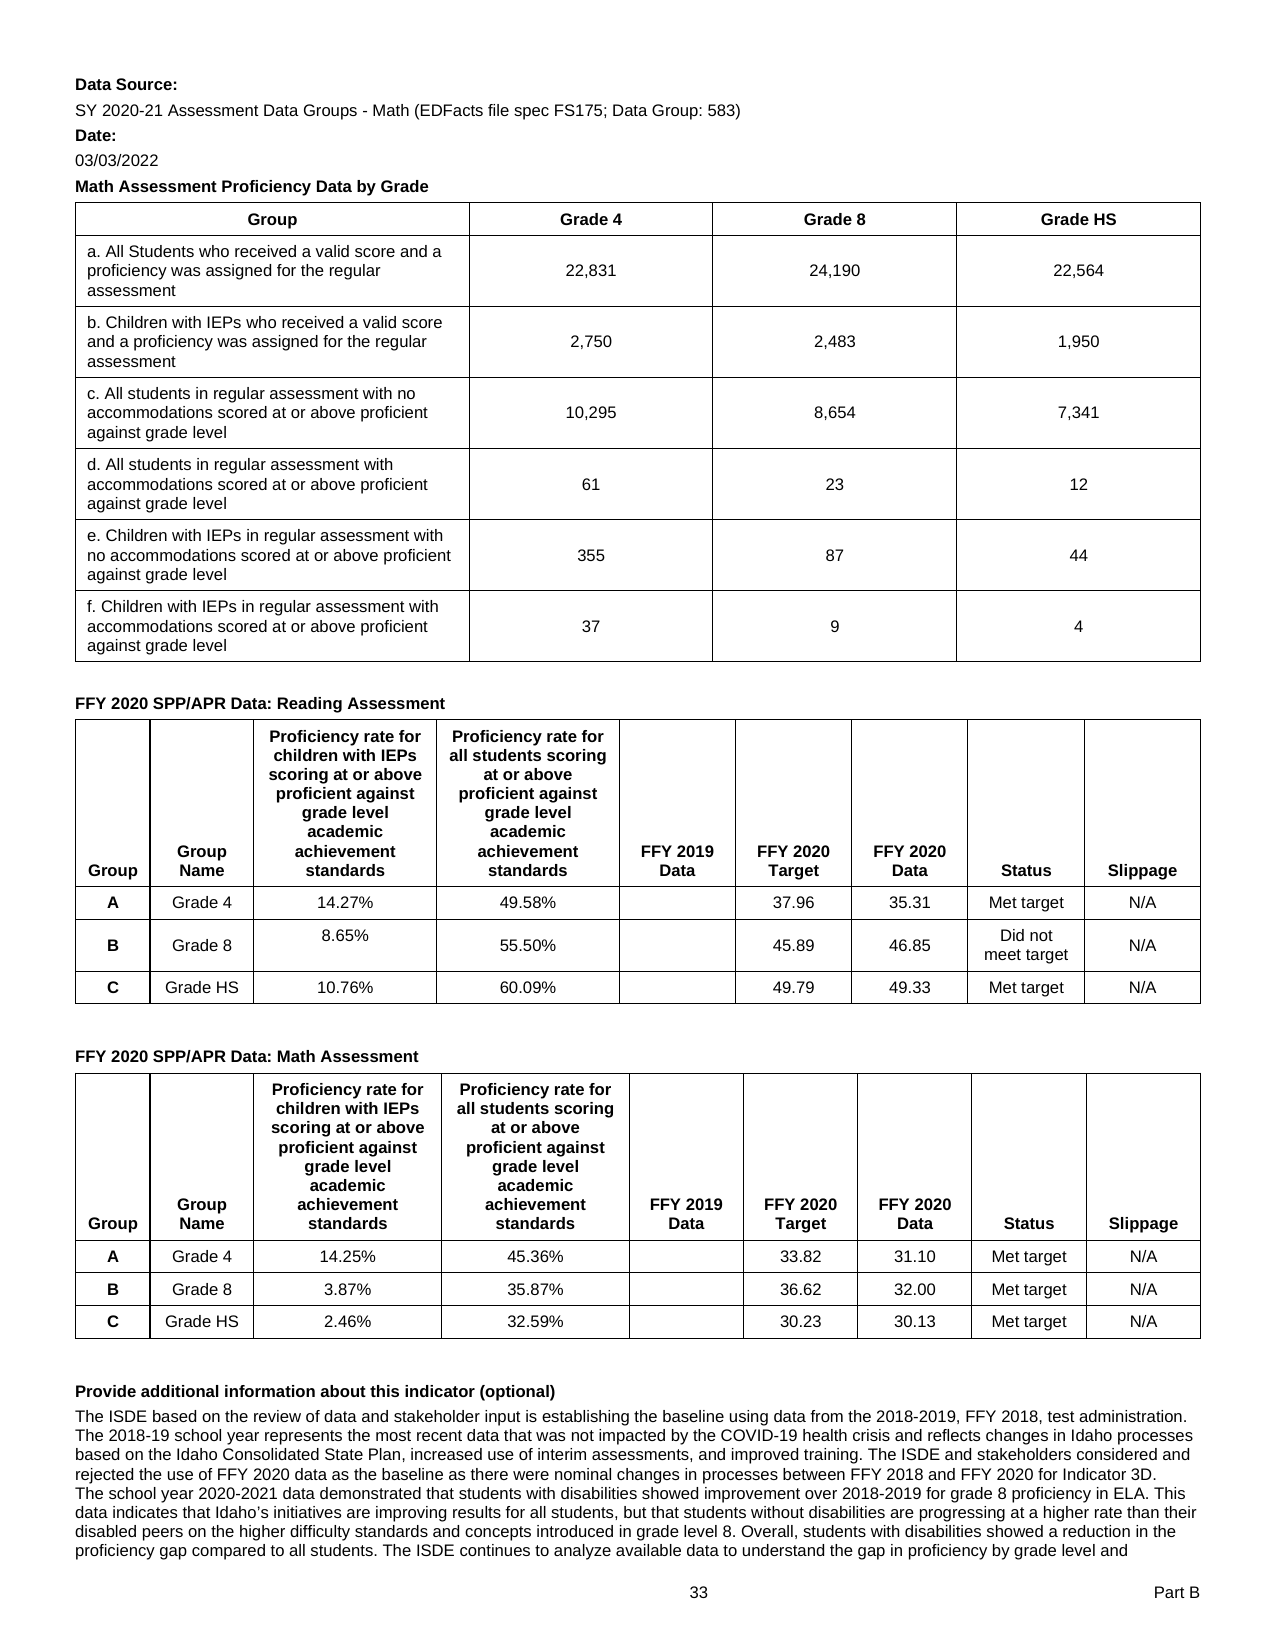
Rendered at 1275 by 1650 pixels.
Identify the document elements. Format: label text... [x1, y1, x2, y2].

table_cell f. Children with IEPs in regular assessment with accommodations scored at or above proficient against grade level [76, 591, 469, 661]
table_cell d. All students in regular assessment with accommodations scored at or above proficient against grade level [76, 449, 469, 519]
table_cell Grade 8 [151, 920, 253, 971]
table_header Slippage [1087, 1074, 1200, 1239]
table_cell 9 [713, 591, 956, 661]
table_header Group [76, 720, 149, 886]
table_cell C [76, 1306, 149, 1338]
table_cell 49.33 [852, 972, 967, 1003]
table_header FFY 2019 Data [620, 720, 735, 886]
text FFY 2020 SPP/APR Data: Math Assessment [75, 1047, 1200, 1066]
table_header Status [972, 1074, 1086, 1239]
table_cell Met target [968, 972, 1084, 1003]
table_cell Did not meet target [968, 920, 1084, 971]
table_header Proficiency rate for all students scoring at or above proficient against grade level academic achievement standards [437, 720, 619, 886]
table_cell [620, 920, 735, 971]
table_cell [620, 972, 735, 1003]
table_header Group Name [151, 1074, 253, 1239]
table_cell A [76, 1241, 149, 1272]
table_cell N/A [1087, 1241, 1200, 1272]
table_cell Grade 4 [151, 1241, 253, 1272]
table_header Group [76, 1074, 149, 1239]
table_cell Met target [972, 1306, 1086, 1338]
table_cell 36.62 [744, 1273, 857, 1305]
table_cell 87 [713, 520, 956, 590]
table_header Group [76, 203, 469, 235]
table_header Proficiency rate for children with IEPs scoring at or above proficient against grade level academic achievement standards [254, 1074, 441, 1239]
table_cell B [76, 920, 149, 971]
table_cell 14.27% [254, 887, 436, 919]
table_cell 24,190 [713, 236, 956, 306]
table_cell 23 [713, 449, 956, 519]
table_cell 55.50% [437, 920, 619, 971]
table_cell Grade 4 [151, 887, 253, 919]
table_cell 22,831 [470, 236, 712, 306]
table_cell 10.76% [254, 972, 436, 1003]
table_cell N/A [1085, 887, 1200, 919]
table_cell Grade HS [151, 1306, 253, 1338]
text Date: [75, 126, 1200, 145]
table_cell 32.00 [858, 1273, 971, 1305]
table_cell a. All Students who received a valid score and a proficiency was assigned for the regular assessment [76, 236, 469, 306]
table_cell 60.09% [437, 972, 619, 1003]
table_header FFY 2020 Data [852, 720, 967, 886]
table_cell N/A [1087, 1306, 1200, 1338]
table_cell 8.65% [254, 920, 436, 971]
table_cell 2,483 [713, 307, 956, 377]
table_cell [630, 1241, 743, 1272]
table_cell 45.89 [736, 920, 851, 971]
table_cell 37.96 [736, 887, 851, 919]
table_cell 30.13 [858, 1306, 971, 1338]
table_cell 7,341 [957, 378, 1200, 448]
table_cell 37 [470, 591, 712, 661]
table_cell 355 [470, 520, 712, 590]
table_cell e. Children with IEPs in regular assessment with no accommodations scored at or above proficient against grade level [76, 520, 469, 590]
table_header Group Name [151, 720, 253, 886]
table_cell C [76, 972, 149, 1003]
table_cell N/A [1087, 1273, 1200, 1305]
table_cell 30.23 [744, 1306, 857, 1338]
table_cell b. Children with IEPs who received a valid score and a proficiency was assigned for the regular assessment [76, 307, 469, 377]
table_cell 8,654 [713, 378, 956, 448]
table_header Grade HS [957, 203, 1200, 235]
table_cell [620, 887, 735, 919]
table_header FFY 2020 Target [736, 720, 851, 886]
table_header Grade 4 [470, 203, 712, 235]
table_cell 12 [957, 449, 1200, 519]
table_cell 44 [957, 520, 1200, 590]
table_cell 46.85 [852, 920, 967, 971]
text SY 2020-21 Assessment Data Groups - Math (EDFacts file spec FS175; Data Group: 583) [75, 100, 1200, 119]
table_cell N/A [1085, 920, 1200, 971]
table_cell Met target [972, 1241, 1086, 1272]
table_header FFY 2020 Data [858, 1074, 971, 1239]
table_cell 22,564 [957, 236, 1200, 306]
table_cell 49.79 [736, 972, 851, 1003]
table_cell 2,750 [470, 307, 712, 377]
table_cell N/A [1085, 972, 1200, 1003]
table_cell 35.31 [852, 887, 967, 919]
table_cell 61 [470, 449, 712, 519]
text Provide additional information about this indicator (optional) [75, 1381, 1200, 1401]
text Data Source: [75, 75, 1200, 94]
table_cell Met target [972, 1273, 1086, 1305]
table_header Status [968, 720, 1084, 886]
table_header FFY 2019 Data [630, 1074, 743, 1239]
text FFY 2020 SPP/APR Data: Reading Assessment [75, 694, 1200, 713]
table_cell Met target [968, 887, 1084, 919]
table_header Proficiency rate for all students scoring at or above proficient against grade level academic achievement standards [442, 1074, 629, 1239]
table_cell 31.10 [858, 1241, 971, 1272]
text 03/03/2022 [75, 151, 1200, 170]
table_cell [630, 1306, 743, 1338]
table_cell 33.82 [744, 1241, 857, 1272]
table_cell 49.58% [437, 887, 619, 919]
table_header Grade 8 [713, 203, 956, 235]
table_cell 35.87% [442, 1273, 629, 1305]
table_cell 1,950 [957, 307, 1200, 377]
table_cell 10,295 [470, 378, 712, 448]
table_cell Grade 8 [151, 1273, 253, 1305]
table_header Slippage [1085, 720, 1200, 886]
text Math Assessment Proficiency Data by Grade [75, 177, 1200, 196]
table_cell Grade HS [151, 972, 253, 1003]
table_cell 4 [957, 591, 1200, 661]
table_cell 2.46% [254, 1306, 441, 1338]
table_cell c. All students in regular assessment with no accommodations scored at or above proficient against grade level [76, 378, 469, 448]
table_header FFY 2020 Target [744, 1074, 857, 1239]
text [75, 1407, 1200, 1560]
table_cell 14.25% [254, 1241, 441, 1272]
table_cell [630, 1273, 743, 1305]
table_cell 45.36% [442, 1241, 629, 1272]
table_cell 3.87% [254, 1273, 441, 1305]
table_header Proficiency rate for children with IEPs scoring at or above proficient against grade level academic achievement standards [254, 720, 436, 886]
table_cell B [76, 1273, 149, 1305]
table_cell 32.59% [442, 1306, 629, 1338]
table_cell A [76, 887, 149, 919]
